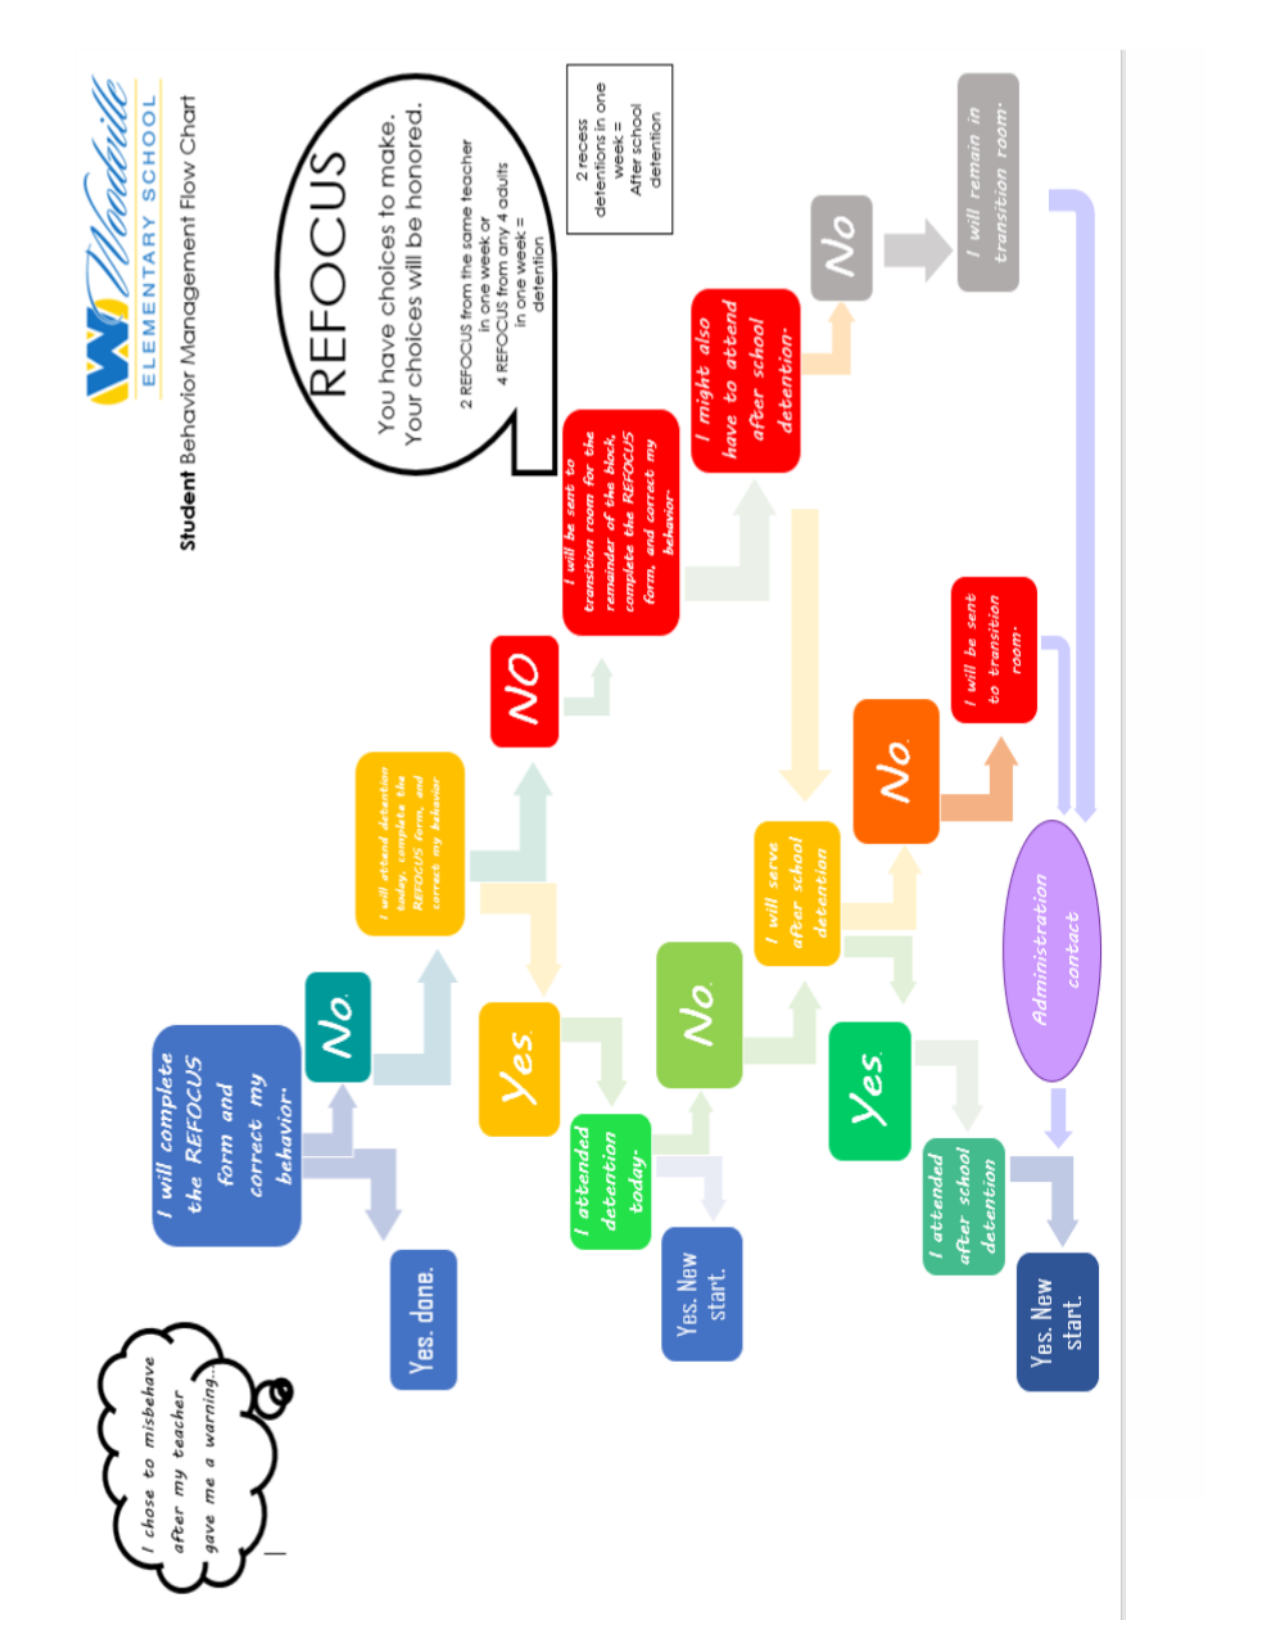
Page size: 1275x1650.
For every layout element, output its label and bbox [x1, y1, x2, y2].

picture [78, 51, 1124, 1620]
